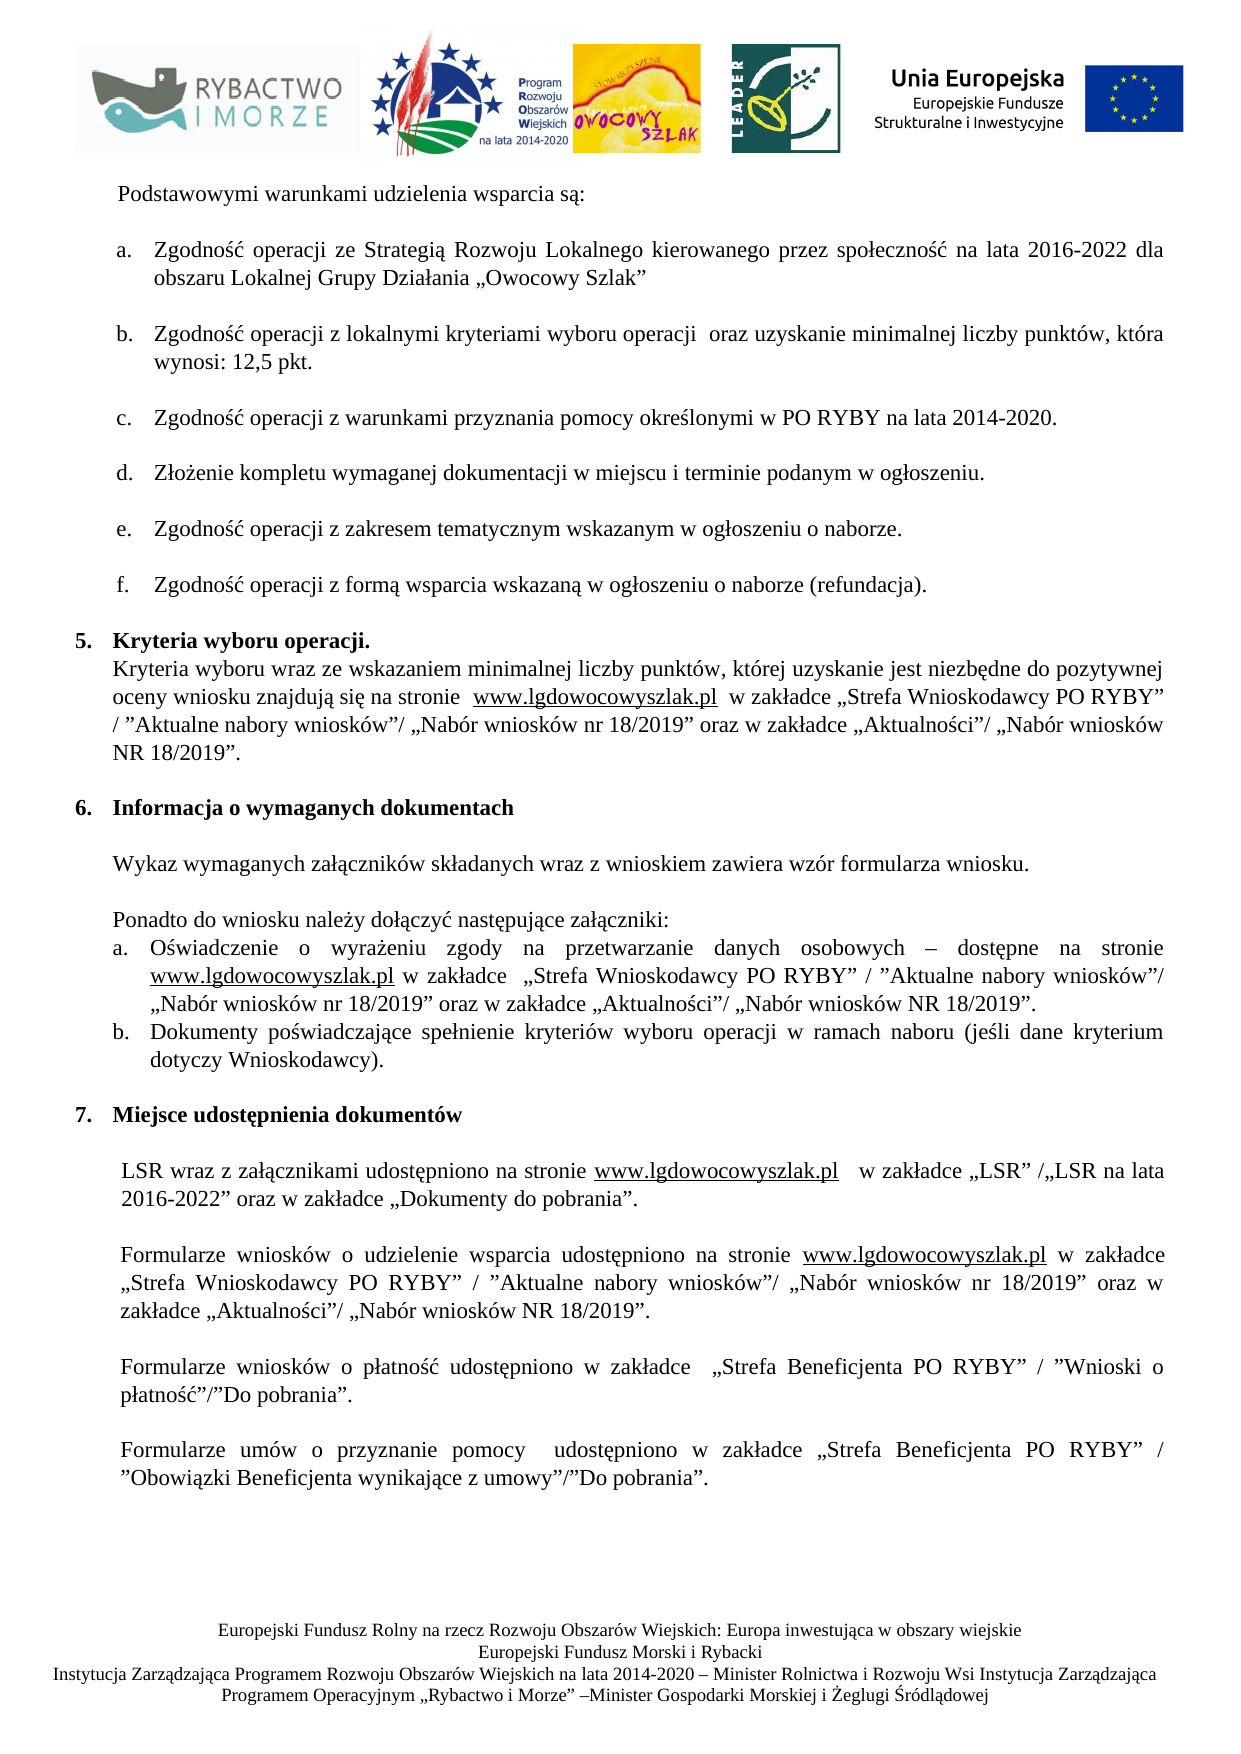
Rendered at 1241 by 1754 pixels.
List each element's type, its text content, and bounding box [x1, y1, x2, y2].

text Formularze umów o przyznanie pomocy udostępniono w zakładce „Strefa Beneficjenta PO RYBY” / ”Obowiązki Beneficjenta wynikające z umowy”/”Do pobrania”. [120, 1436, 1165, 1491]
list Złożenie kompletu wymaganej dokumentacji w miejscu i terminie podanym w ogłoszeniu. [116, 459, 1165, 486]
list Dokumenty poświadczające spełnienie kryteriów wyboru operacji w ramach naboru (jeśli dane kryterium dotyczy Wnioskodawcy). [112, 1018, 1165, 1072]
list Zgodność operacji z lokalnymi kryteriami wyboru operacji oraz uzyskanie minimalnej liczby punktów, która wynosi: 12,5 pkt. [116, 320, 1165, 374]
text Podstawowymi warunkami udzielenia wsparcia są: [117, 180, 1165, 207]
picture [731, 44, 841, 153]
picture [75, 44, 361, 153]
text Wykaz wymaganych załączników składanych wraz z wnioskiem zawiera wzór formularza wniosku. [112, 850, 1165, 877]
list Miejsce udostępnienia dokumentów [75, 1101, 1165, 1128]
list Kryteria wyboru operacji. [75, 627, 1165, 653]
text Formularze wniosków o płatność udostępniono w zakładce „Strefa Beneficjenta PO RYBY” / ”Wnioski o płatność”/”Do pobrania”. [120, 1353, 1165, 1407]
list Zgodność operacji z formą wsparcia wskazaną w ogłoszeniu o naborze (refundacja). [116, 571, 1165, 597]
list Informacja o wymaganych dokumentach [75, 794, 1165, 821]
picture [853, 43, 1205, 154]
list Zgodność operacji z warunkami przyznania pomocy określonymi w PO RYBY na lata 2014-2020. [116, 403, 1165, 430]
text LSR wraz z załącznikami udostępniono na stronie www.lgdowocowyszlak.pl w zakładce „LSR” /„LSR na lata 2016-2022” oraz w zakładce „Dokumenty do pobrania”. [121, 1157, 1165, 1212]
text Formularze wniosków o udzielenie wsparcia udostępniono na stronie www.lgdowocowyszlak.pl w zakładce „Strefa Wnioskodawcy PO RYBY” / ”Aktualne nabory wniosków”/ „Nabór wniosków nr 18/2019” oraz w zakładce „Aktualności”/ „Nabór wniosków NR 18/2019”. [120, 1241, 1165, 1323]
list Zgodność operacji ze Strategią Rozwoju Lokalnego kierowanego przez społeczność na lata 2016-2022 dla obszaru Lokalnej Grupy Działania „Owocowy Szlak” [116, 236, 1165, 290]
picture [362, 23, 701, 168]
list Oświadczenie o wyrażeniu zgody na przetwarzanie danych osobowych – dostępne na stronie www.lgdowocowyszlak.pl w zakładce „Strefa Wnioskodawcy PO RYBY” / ”Aktualne nabory wniosków”/ „Nabór wniosków nr 18/2019” oraz w zakładce „Aktualności”/ „Nabór wniosków NR 18/2019”. [112, 934, 1165, 1016]
text Ponadto do wniosku należy dołączyć następujące załączniki: [112, 906, 1165, 932]
list Zgodność operacji z zakresem tematycznym wskazanym w ogłoszeniu o naborze. [116, 515, 1165, 542]
text Kryteria wyboru wraz ze wskazaniem minimalnej liczby punktów, której uzyskanie jest niezbędne do pozytywnej oceny wniosku znajdują się na stronie www.lgdowocowyszlak.pl w zakładce „Strefa Wnioskodawcy PO RYBY” / ”Aktualne nabory wniosków”/ „Nabór wniosków nr 18/2019” oraz w zakładce „Aktualności”/ „Nabór wniosków NR 18/2019”. [112, 655, 1165, 765]
